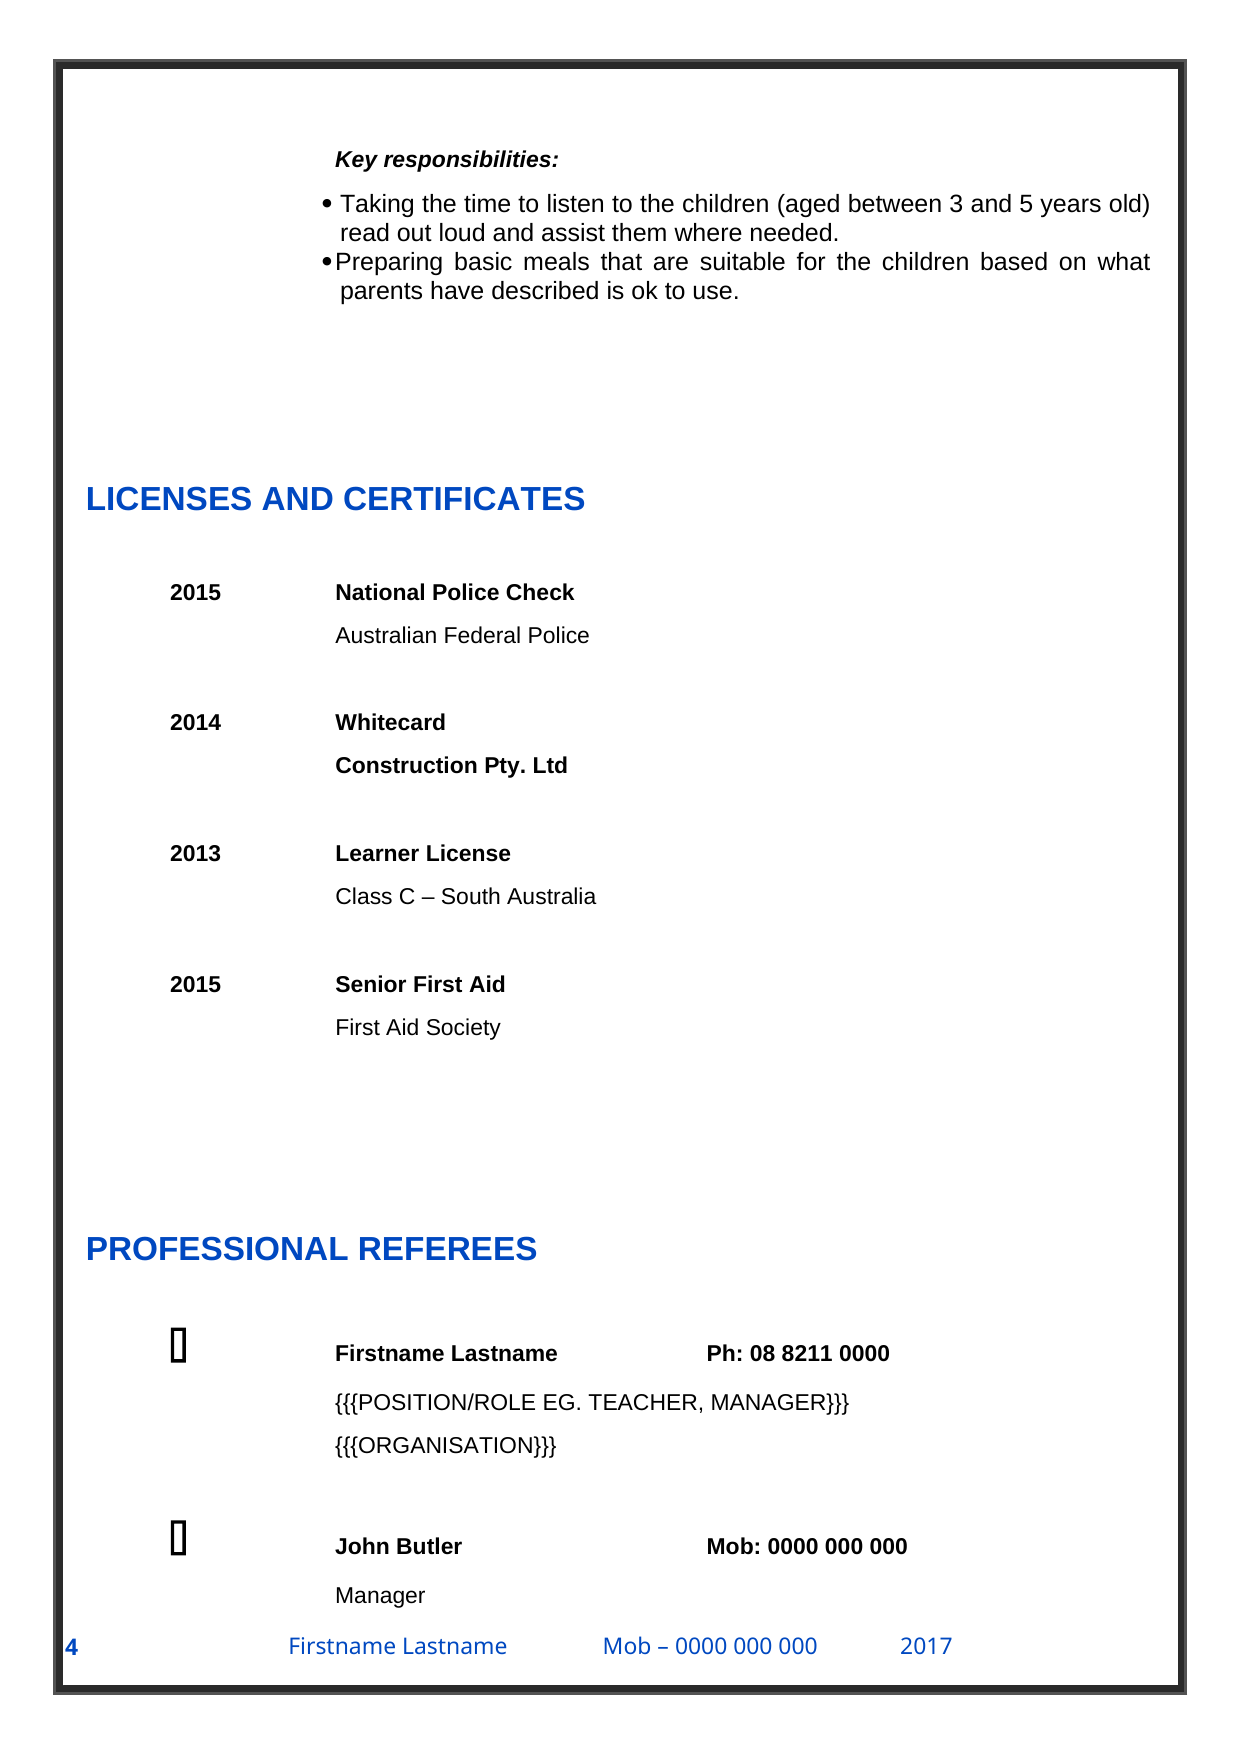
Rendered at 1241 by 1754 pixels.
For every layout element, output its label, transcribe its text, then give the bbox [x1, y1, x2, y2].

text Construction Pty. Ltd [86, 752, 1167, 779]
text 2015 Senior First Aid [86, 971, 1167, 997]
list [323, 247, 1152, 305]
text First Aid Society [86, 1014, 1167, 1040]
text LICENSES AND CERTIFICATES [86, 479, 1167, 517]
text 2015 National Police Check [86, 578, 1167, 605]
text PROFESSIONAL REFEREES [86, 1229, 1167, 1267]
text Class C – South Australia [86, 883, 1167, 909]
text John Butler Mob: 0000 000 000 [86, 1520, 1167, 1565]
text 2014 Whitecard [86, 709, 1167, 736]
list Taking the time to listen to the children (aged between 3 and 5 years old) read out loud and assist them where needed. [323, 189, 1152, 247]
text 2013 Learner License [86, 840, 1167, 866]
text {{{ORGANISATION}}} [86, 1432, 1167, 1458]
text Firstname Lastname Ph: 08 8211 0000 [86, 1327, 1167, 1372]
text {{{POSITION/ROLE EG. TEACHER, MANAGER}}} [86, 1389, 1167, 1416]
text Key responsibilities: [86, 146, 1167, 173]
text Manager [86, 1582, 1167, 1608]
text Australian Federal Police [86, 622, 1167, 648]
